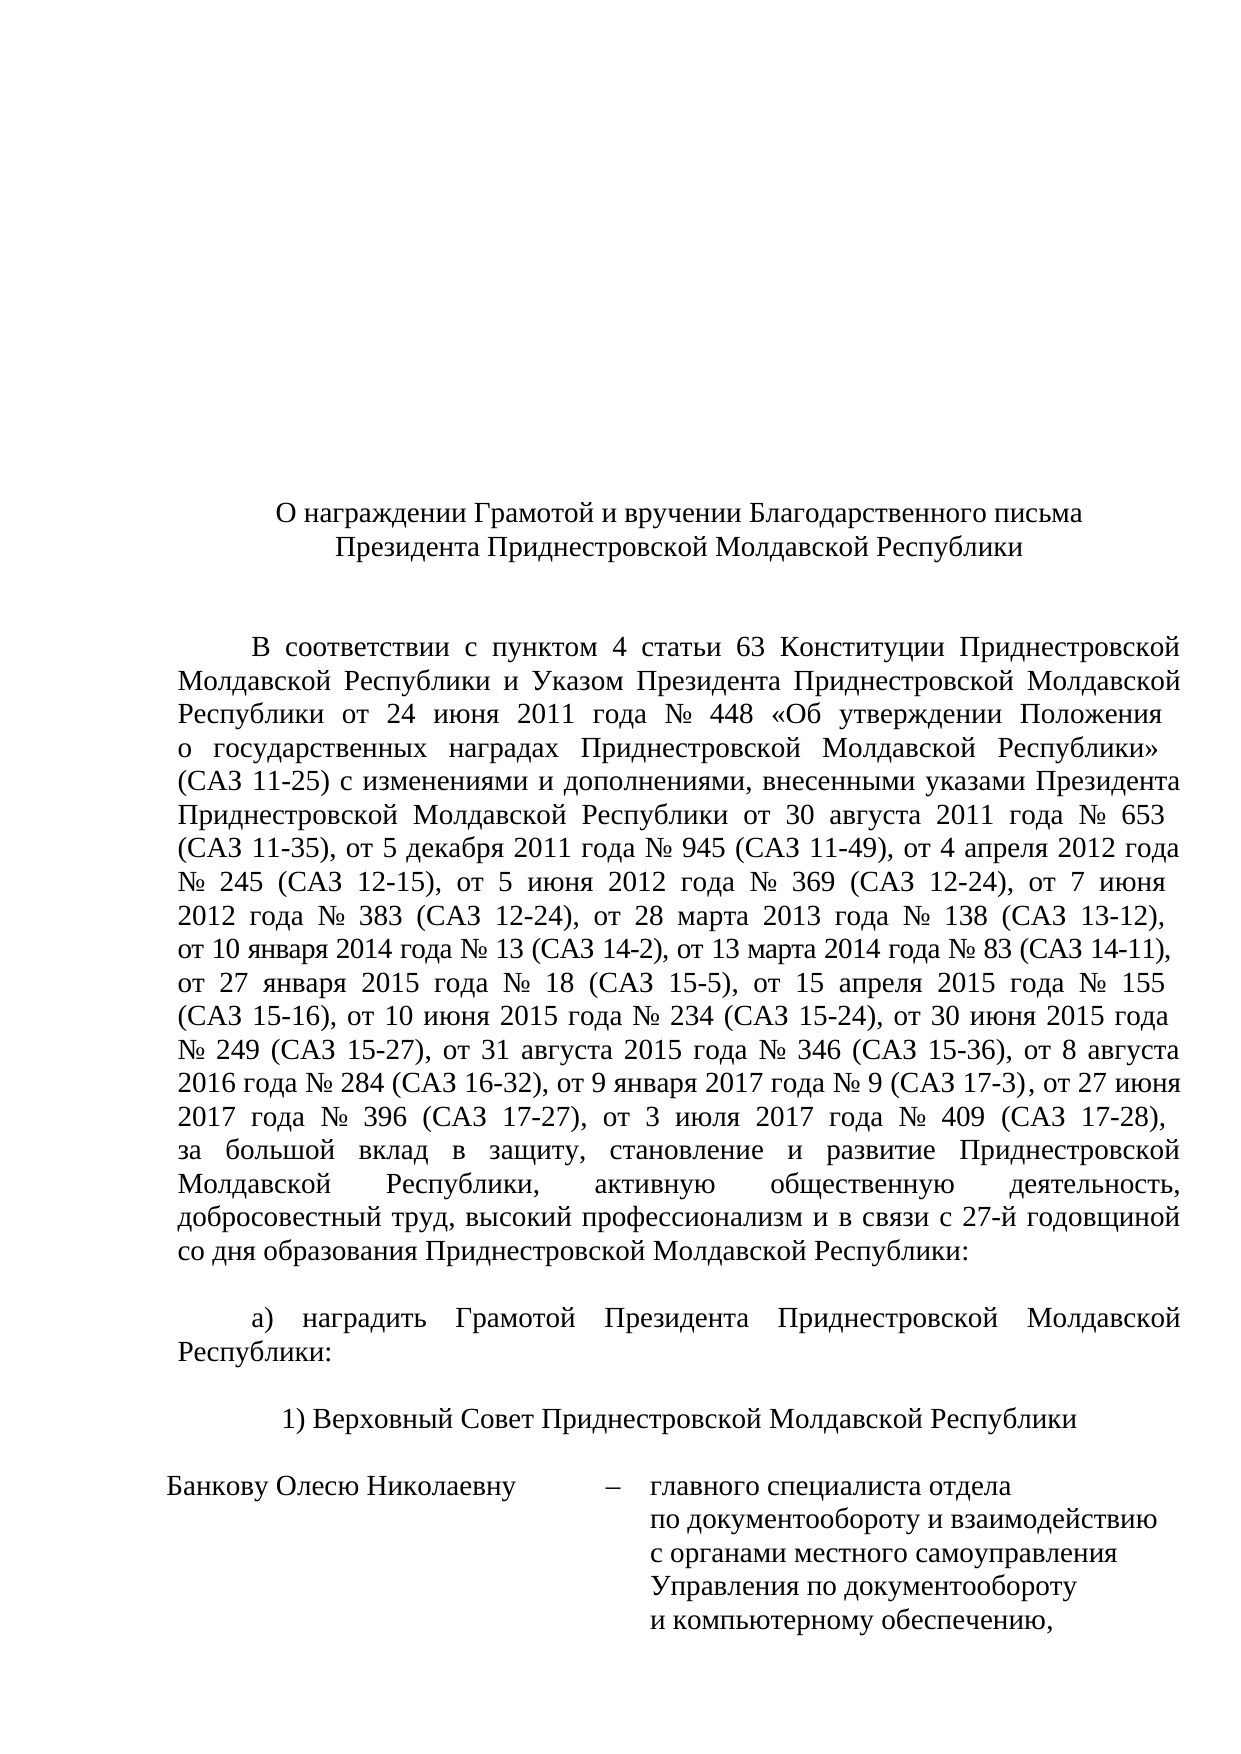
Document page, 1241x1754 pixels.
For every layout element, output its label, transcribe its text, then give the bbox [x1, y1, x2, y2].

text а) наградить Грамотой Президента Приднестровской Молдавской Республики: [177, 1300, 1181, 1367]
table_header – [594, 1468, 638, 1636]
table_header главного специалиста отдела по документообороту и взаимодействию с органами местного самоуправления Управления по документообороту и компьютерному обеспечению, [639, 1468, 1185, 1636]
text О награждении Грамотой и вручении Благодарственного письма [177, 495, 1181, 529]
table_header Банкову Олесю Николаевну [155, 1468, 594, 1636]
text 1) Верховный Совет Приднестровской Молдавской Республики [177, 1401, 1181, 1434]
text Президента Приднестровской Молдавской Республики [177, 529, 1181, 562]
text В соответствии с пунктом 4 статьи 63 Конституции Приднестровской Молдавской Республики и Указом Президента Приднестровской Молдавской Республики от 24 июня 2011 года № 448 «Об утверждении Положения о государственных наградах Приднестровской Молдавской Республики» (САЗ 11-25) с изменениями и дополнениями, внесенными указами Президента Приднестровской Молдавской Республики от 30 августа 2011 года № 653 (САЗ 11-35), от 5 декабря 2011 года № 945 (САЗ 11-49), от 4 апреля 2012 года № 245 (САЗ 12-15), от 5 июня 2012 года № 369 (САЗ 12-24), от 7 июня 2012 года № 383 (САЗ 12-24), от 28 марта 2013 года № 138 (САЗ 13-12), от 10 января 2014 года № 13 (САЗ 14-2), от 13 марта 2014 года № 83 (САЗ 14-11), от 27 января 2015 года № 18 (САЗ 15-5), от 15 апреля 2015 года № 155 (САЗ 15-16), от 10 июня 2015 года № 234 (САЗ 15-24), от 30 июня 2015 года № 249 (САЗ 15-27), от 31 августа 2015 года № 346 (САЗ 15-36), от 8 августа 2016 года № 284 (САЗ 16-32), от 9 января 2017 года № 9 (САЗ 17-3), от 27 июня 2017 года № 396 (САЗ 17-27), от 3 июля 2017 года № 409 (САЗ 17-28), за большой вклад в защиту, становление и развитие Приднестровской Молдавской Республики, активную общественную деятельность, добросовестный труд, высокий профессионализм и в связи с 27-й годовщиной со дня образования Приднестровской Молдавской Республики: [177, 629, 1181, 1267]
